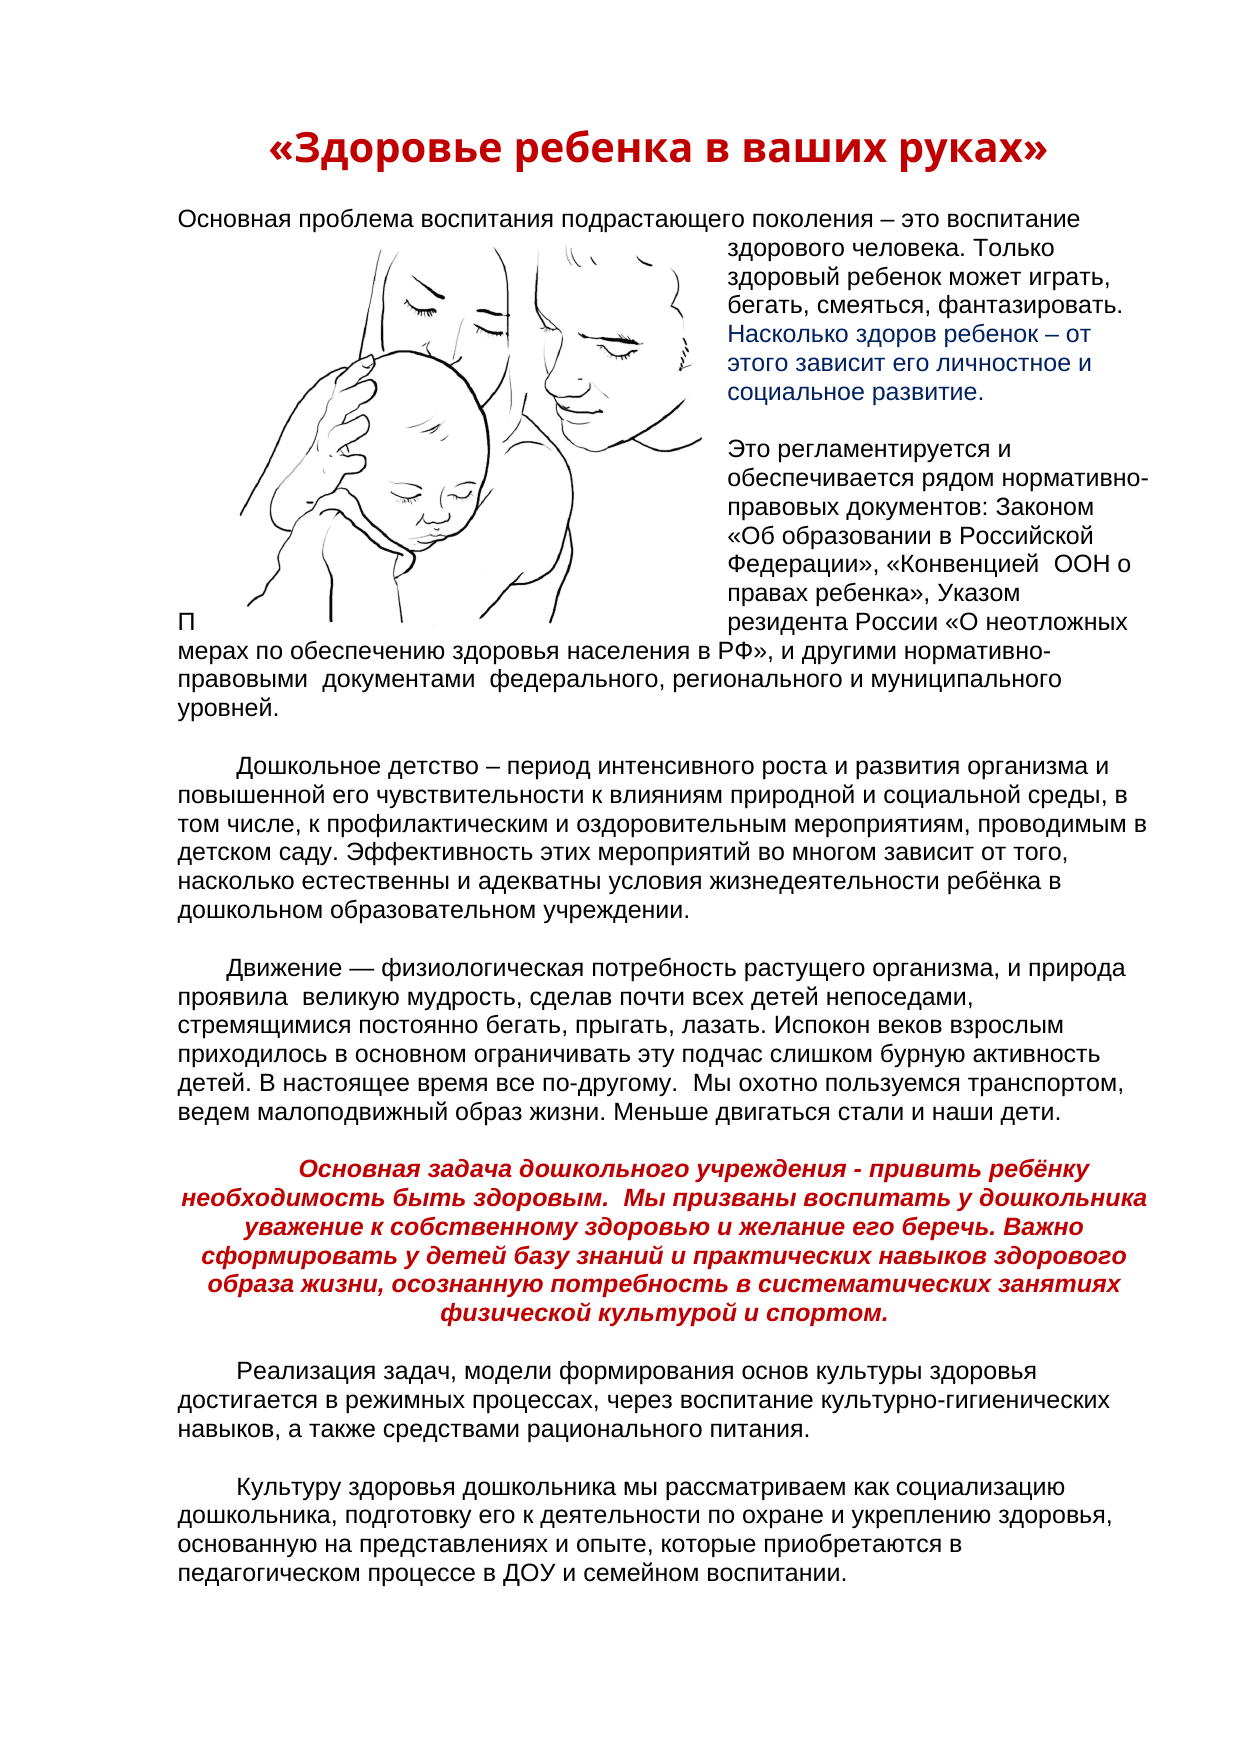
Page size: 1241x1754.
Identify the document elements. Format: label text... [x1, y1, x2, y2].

text Основная задача дошкольного учреждения - привить ребёнку необходимость быть здоровым. Мы призваны воспитать у дошкольника уважение к собственному здоровью и желание его беречь. Важно сформировать у детей базу знаний и практических навыков здорового образа жизни, осознанную потребность в систематических занятиях физической культурой и спортом. [177, 1154, 1152, 1327]
text Культуру здоровья дошкольника мы рассматриваем как социализацию дошкольника, подготовку его к деятельности по охране и укреплению здоровья, основанную на представлениях и опыте, которые приобретаются в педагогическом процессе в ДОУ и семейном воспитании. [177, 1472, 1152, 1587]
text Дошкольное детство – период интенсивного роста и развития организма и повышенной его чувствительности к влияниям природной и социальной среды, в том числе, к профилактическим и оздоровительным мероприятиям, проводимым в детском саду. Эффективность этих мероприятий во многом зависит от того, насколько естественны и адекватны условия жизнедеятельности ребёнка в дошкольном образовательном учреждении. [177, 751, 1152, 924]
text Реализация задач, модели формирования основ культуры здоровья достигается в режимных процессах, через воспитание культурно-гигиенических навыков, а также средствами рационального питания. [177, 1356, 1152, 1442]
text «Здоровье ребенка в ваших руках» [177, 118, 1152, 175]
text Основная проблема воспитания подрастающего поколения – это воспитание здорового человека. Только здоровый ребенок может играть, бегать, смеяться, фантазировать. Насколько здоров ребенок – от этого зависит его личностное и социальное развитие. [177, 204, 1152, 405]
picture [224, 236, 709, 631]
text Движение — физиологическая потребность растущего организма, и природа проявила великую мудрость, сделав почти всех детей непоседами, стремящимися постоянно бегать, прыгать, лазать. Испокон веков взрослым приходилось в основном ограничивать эту подчас слишком бурную активность детей. В настоящее время все по-другому. Мы охотно пользуемся транспортом, ведем малоподвижный образ жизни. Меньше двигаться стали и наши дети. [177, 953, 1152, 1125]
text Это регламентируется и обеспечивается рядом нормативно-правовых документов: Законом «Об образовании в Российской Федерации», «Конвенцией ООН о правах ребенка», Указом Президента России «О неотложных мерах по обеспечению здоровья населения в РФ», и другими нормативно-правовыми документами федерального, регионального и муниципального уровней. [177, 434, 1152, 722]
